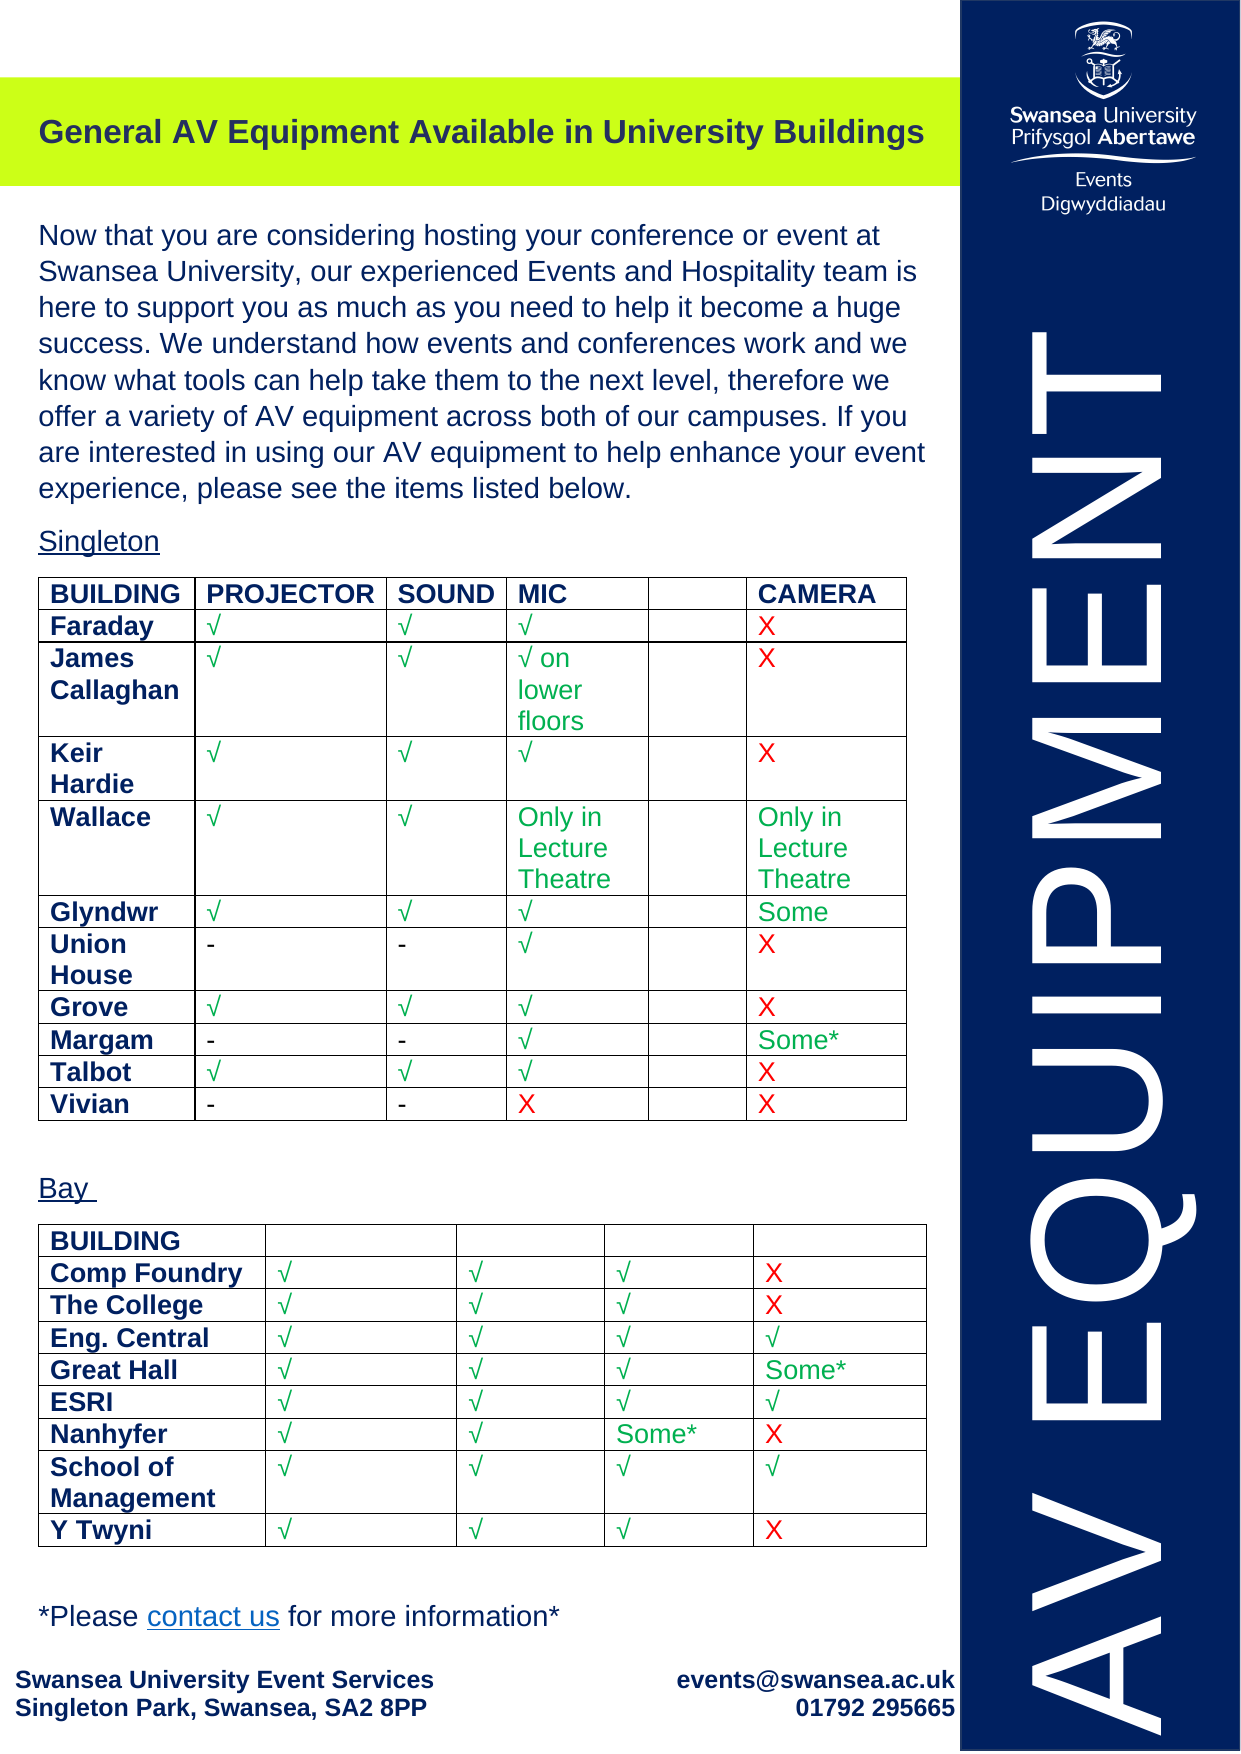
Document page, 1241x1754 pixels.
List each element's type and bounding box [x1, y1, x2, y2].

picture [975, 7, 1232, 231]
